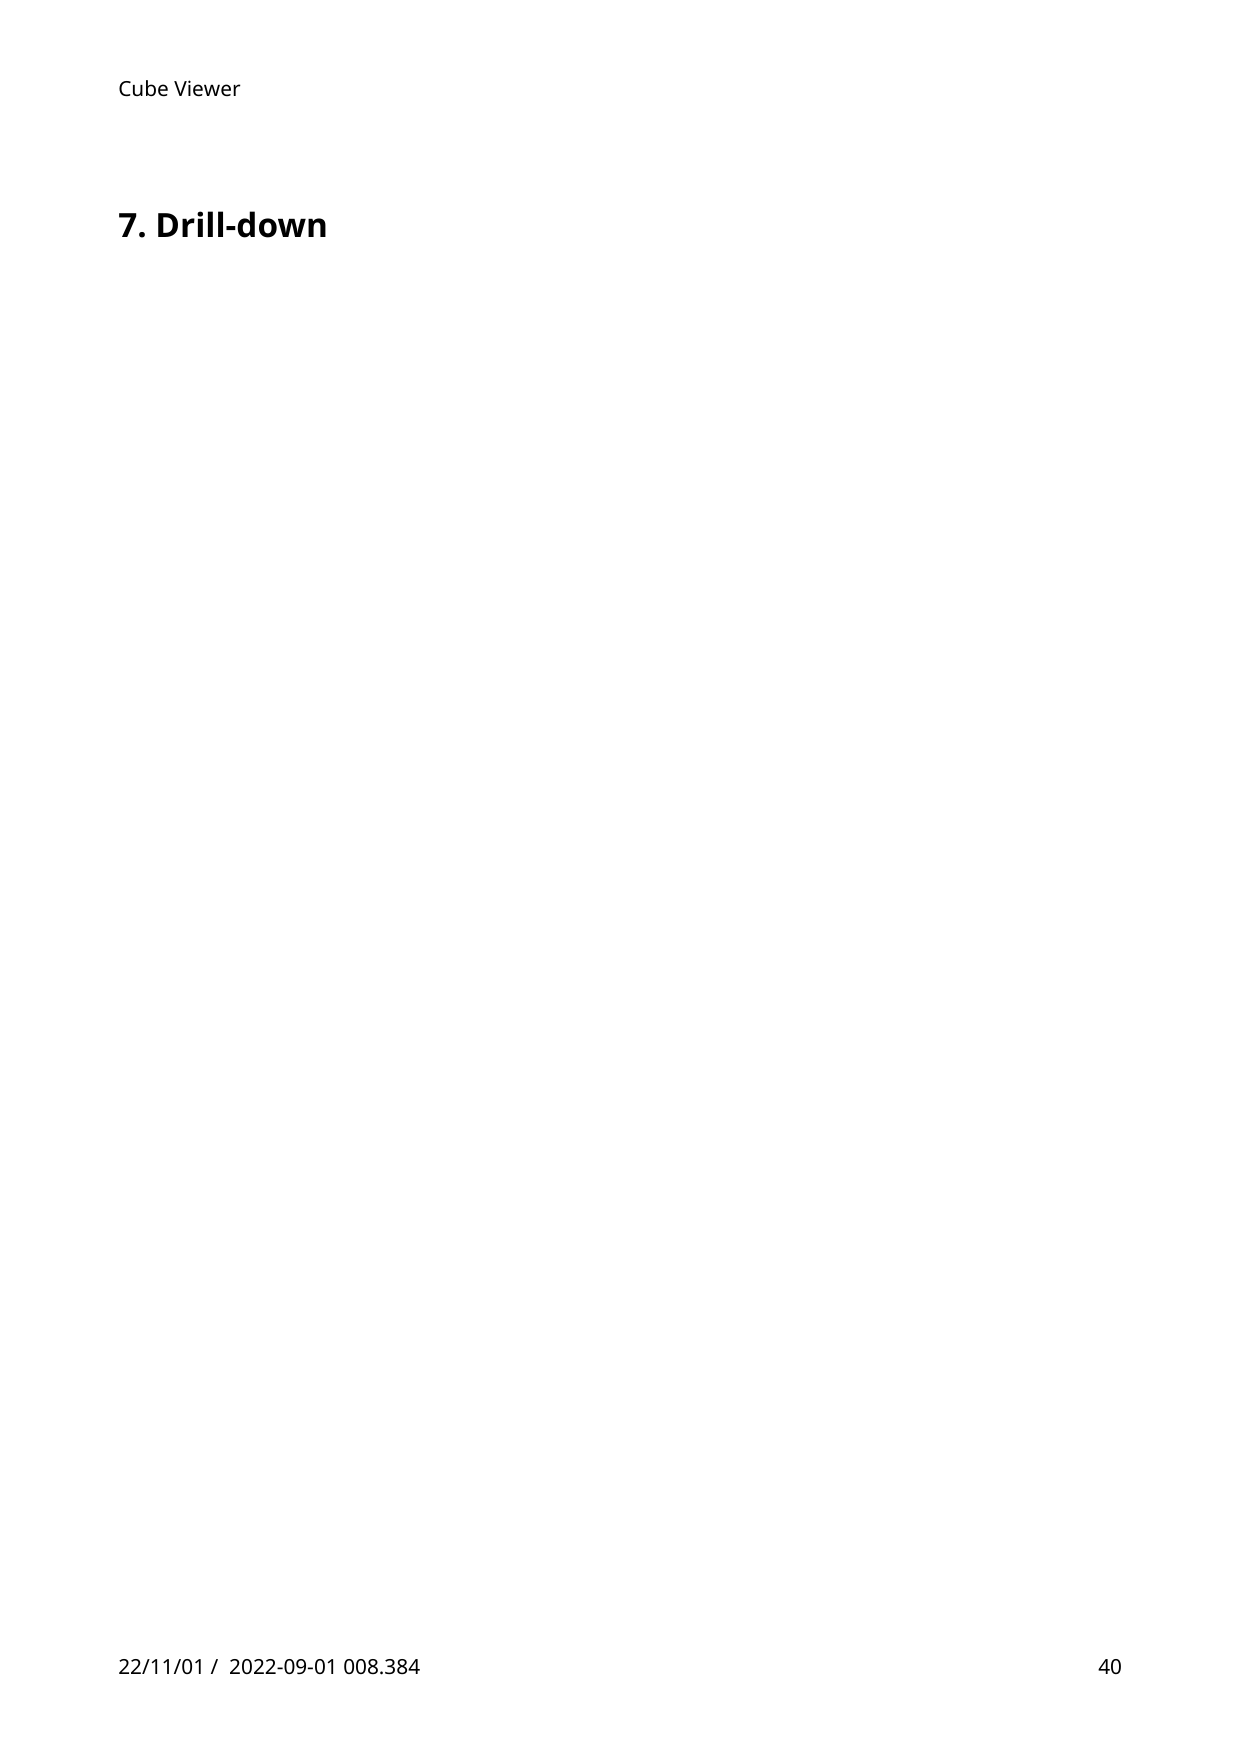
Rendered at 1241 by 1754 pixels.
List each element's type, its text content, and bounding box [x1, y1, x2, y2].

subtitle 7. Drill-down [118, 202, 1122, 248]
